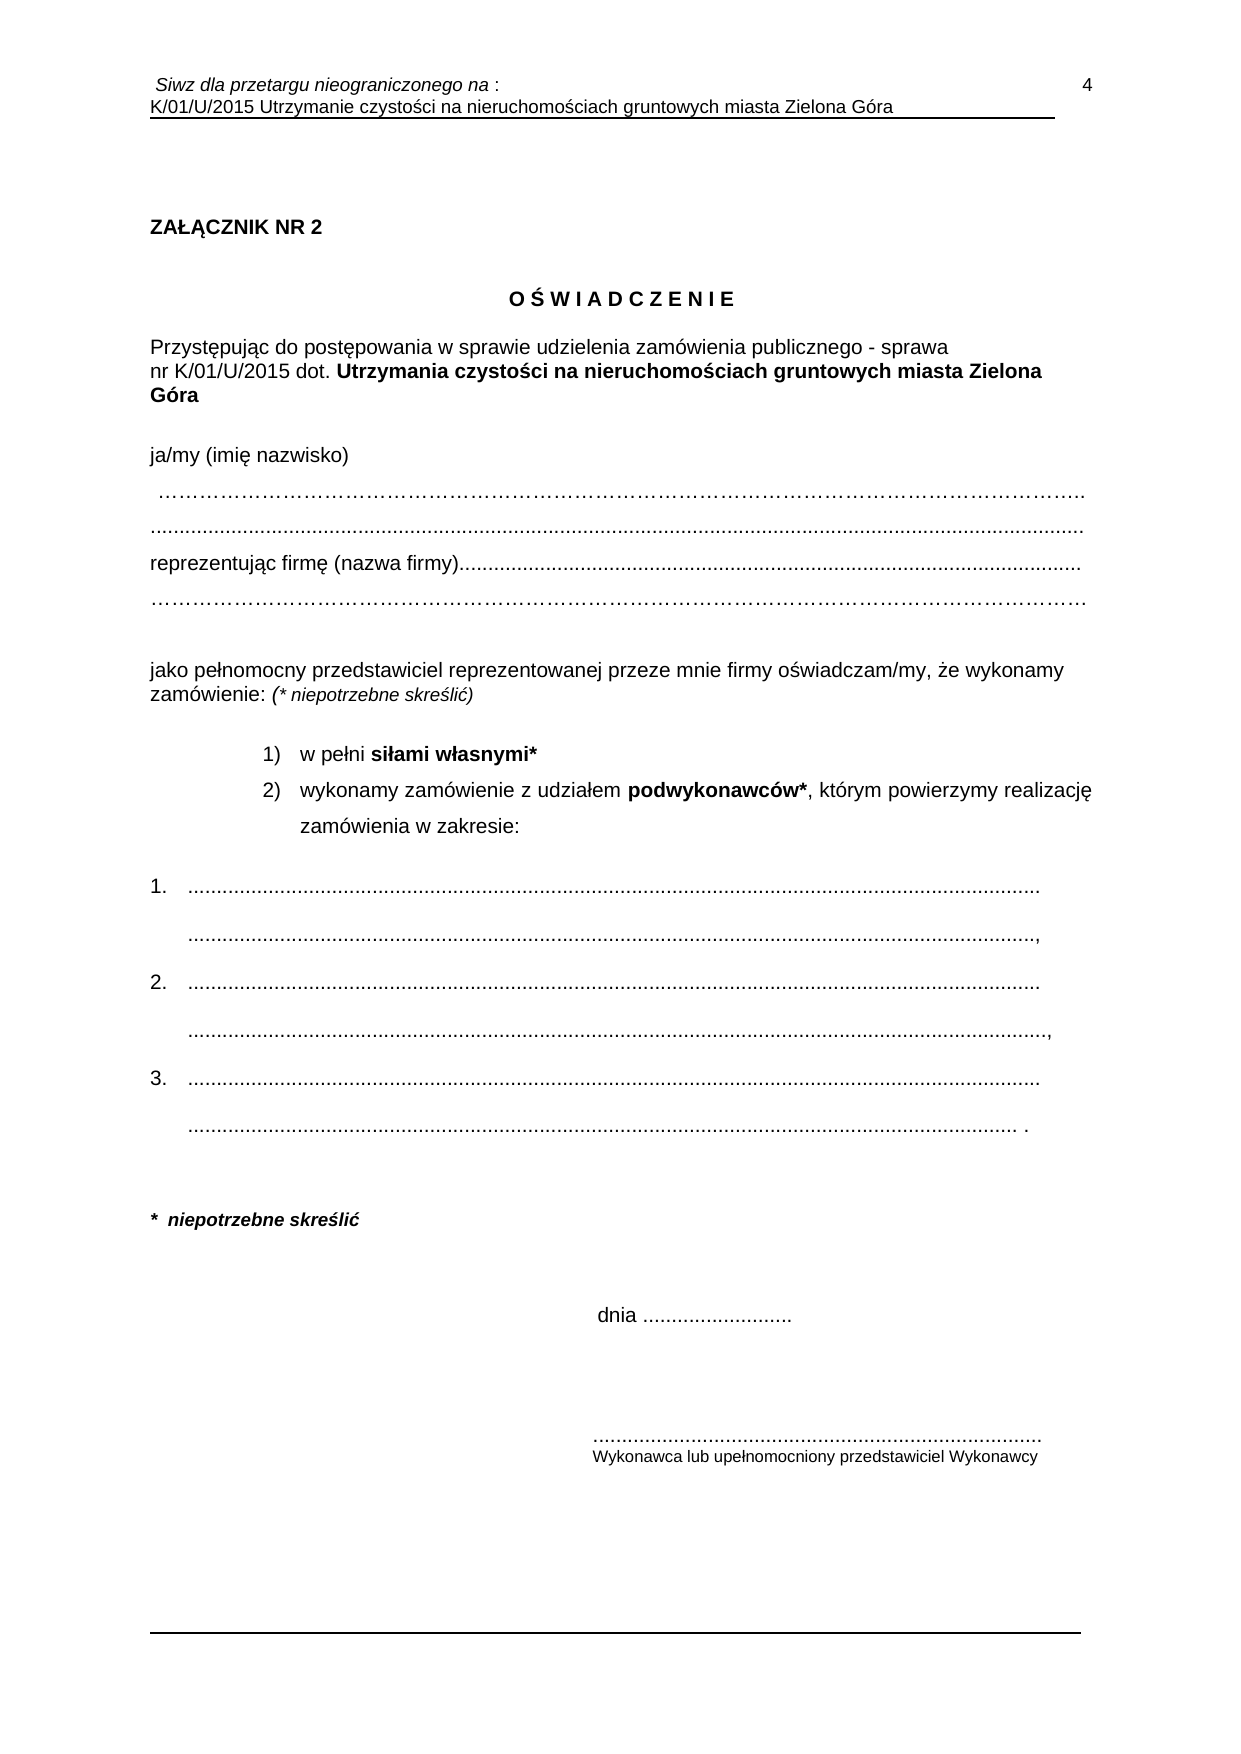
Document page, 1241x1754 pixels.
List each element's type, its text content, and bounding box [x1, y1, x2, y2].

list w pełni siłami własnymi* [262, 742, 1092, 766]
text * niepotrzebne skreślić [150, 1209, 1092, 1231]
text .............................................................................. [150, 1422, 1092, 1446]
text Wykonawca lub upełnomocniony przedstawiciel Wykonawcy [150, 1446, 1092, 1466]
text 3. .................................................................................................................................................... [150, 1065, 1092, 1089]
text 2. .................................................................................................................................................... [150, 969, 1092, 993]
text …………………………………………………………………………………………………………………….. ..................................................................................................................................................................reprezentując firmę (nazwa firmy)............................................................................................................ [150, 478, 1092, 574]
text ZAŁĄCZNIK NR 2 [150, 215, 1092, 239]
text 1. .................................................................................................................................................... [150, 874, 1092, 898]
text O Ś W I A D C Z E N I E [150, 287, 1092, 311]
text ja/my (imię nazwisko) [150, 442, 1092, 466]
text ..................................................................................................................................................., [150, 922, 1092, 946]
text dnia .......................... [150, 1303, 1092, 1327]
text ................................................................................................................................................ . [150, 1113, 1092, 1137]
list wykonamy zamówienie z udziałem podwykonawców*, którym powierzymy realizację zamówienia w zakresie: [262, 778, 1092, 838]
text ……………………………………………………………………………………………………………………… [150, 586, 1092, 610]
text ....................................................................................................................................................., [150, 1017, 1092, 1041]
text jako pełnomocny przedstawiciel reprezentowanej przeze mnie firmy oświadczam/my, że wykonamy zamówienie: (* niepotrzebne skreślić) [150, 658, 1092, 706]
text Przystępując do postępowania w sprawie udzielenia zamówienia publicznego - sprawa nr K/01/U/2015 dot. Utrzymania czystości na nieruchomościach gruntowych miasta Zielona Góra [150, 335, 1092, 407]
